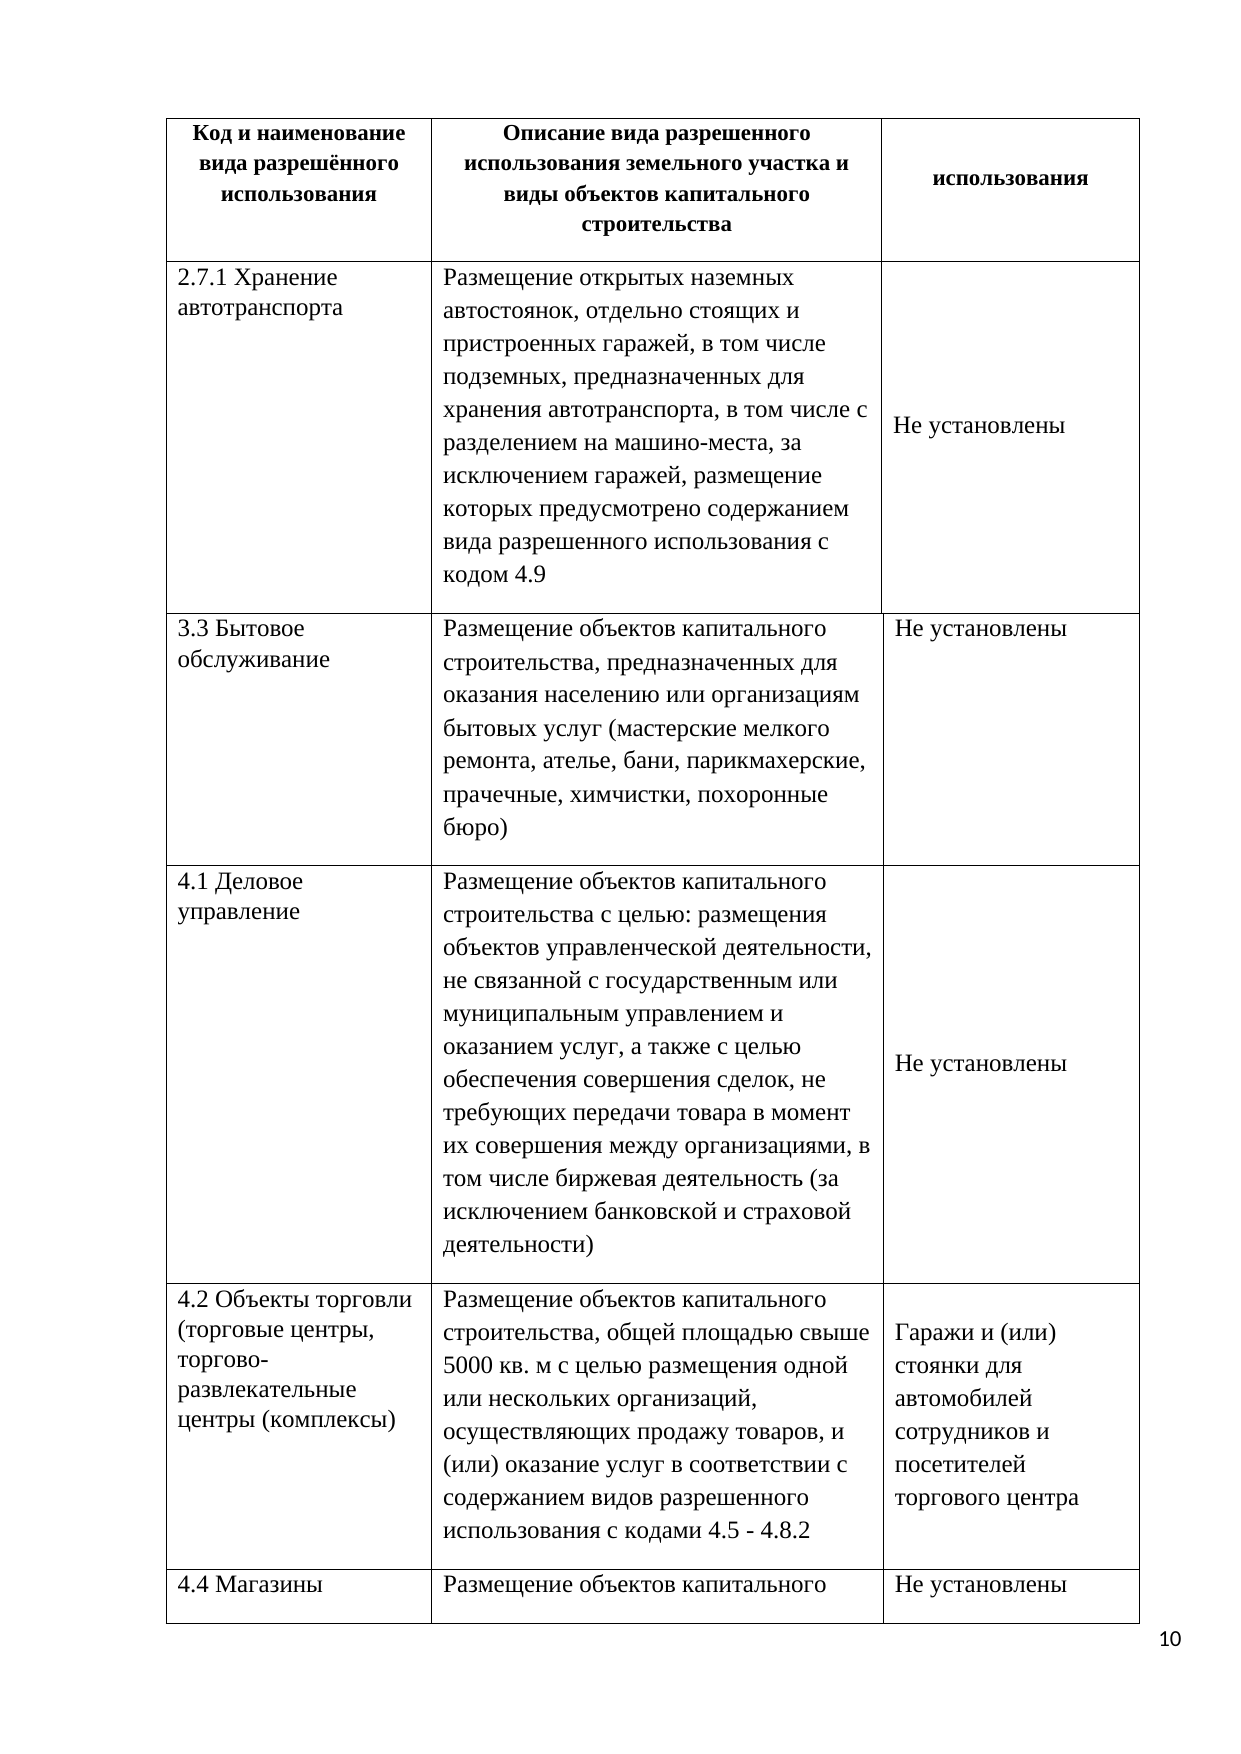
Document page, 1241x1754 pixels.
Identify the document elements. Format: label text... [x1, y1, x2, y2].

table_cell Размещение объектов капитального строительства с целью: размещения объектов управленческой деятельности, не связанной с государственным или муниципальным управлением и оказанием услуг, а также с целью обеспечения совершения сделок, не требующих передачи товара в момент их совершения между организациями, в том числе биржевая деятельность (за исключением банковской и страховой деятельности) [432, 866, 883, 1283]
table_cell Размещение открытых наземных автостоянок, отдельно стоящих и пристроенных гаражей, в том числе подземных, предназначенных для хранения автотранспорта, в том числе с разделением на машино-места, за исключением гаражей, размещение которых предусмотрено содержанием вида разрешенного использования с кодом 4.9 [432, 262, 881, 612]
table_cell 4.2 Объекты торговли (торговые центры, торгово-развлекательные центры (комплексы) [167, 1284, 431, 1568]
table_cell 2.7.1 Хранение автотранспорта [167, 262, 431, 612]
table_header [882, 119, 1139, 261]
table_cell Гаражи и (или) стоянки для автомобилей сотрудников и посетителей торгового центра [884, 1284, 1139, 1568]
table_cell Не установлены [882, 262, 1139, 612]
table_cell Не установлены [884, 614, 1139, 865]
table_cell 4.4 Магазины [167, 1570, 431, 1623]
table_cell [432, 1570, 883, 1623]
table_cell Размещение объектов капитального строительства, предназначенных для оказания населению или организациям бытовых услуг (мастерские мелкого ремонта, ателье, бани, парикмахерские, прачечные, химчистки, похоронные бюро) [432, 614, 883, 865]
table_cell 4.1 Деловое управление [167, 866, 431, 1283]
table_cell Описание вида разрешенного использования земельного участка и виды объектов капитального строительства [432, 119, 881, 261]
table_cell Не установлены [884, 866, 1139, 1283]
table_cell Не установлены [884, 1570, 1139, 1623]
table_cell Код и наименование вида разрешённого использования [167, 119, 431, 261]
table_cell Размещение объектов капитального строительства, общей площадью свыше 5000 кв. м с целью размещения одной или нескольких организаций, осуществляющих продажу товаров, и (или) оказание услуг в соответствии с содержанием видов разрешенного использования с кодами 4.5 - 4.8.2 [432, 1284, 883, 1568]
table_cell 3.3 Бытовое обслуживание [167, 614, 431, 865]
